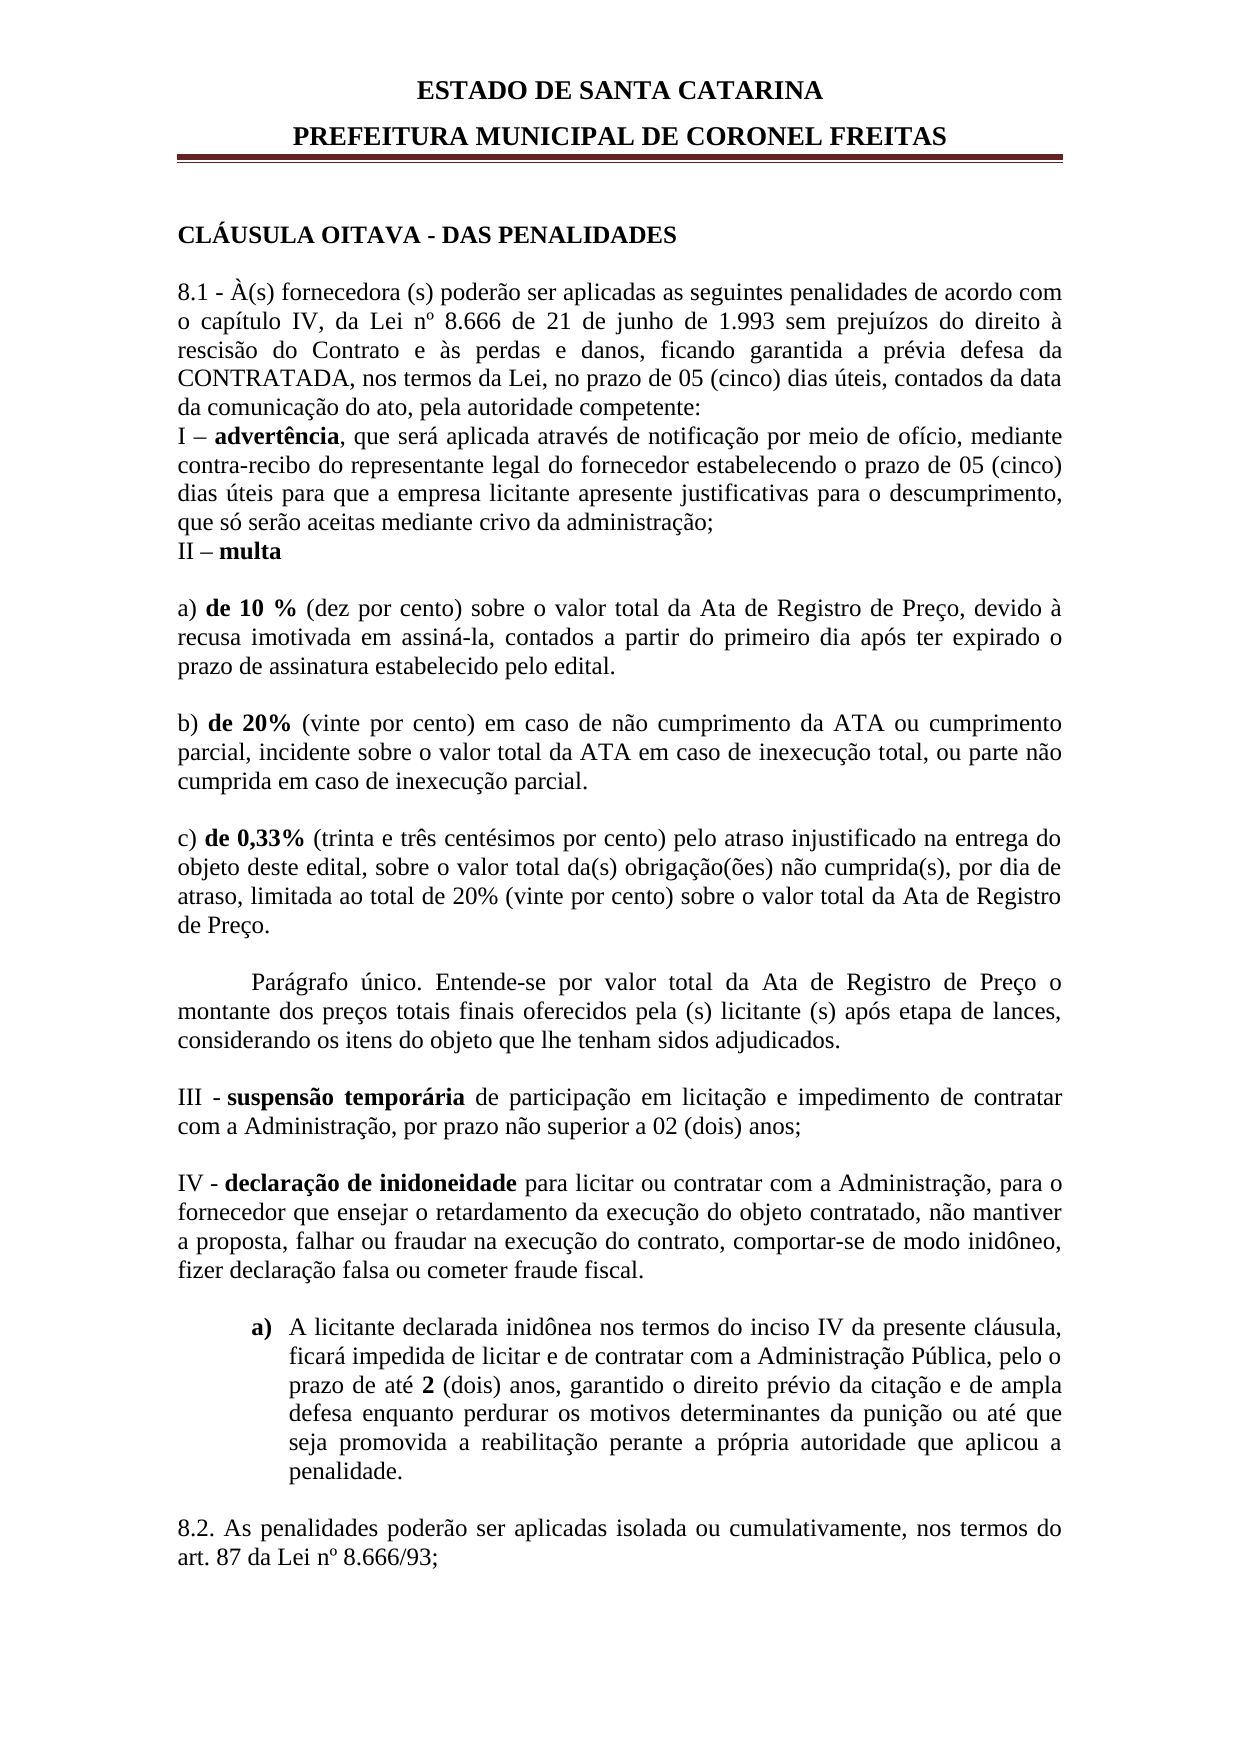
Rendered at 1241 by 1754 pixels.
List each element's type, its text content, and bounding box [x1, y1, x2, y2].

text II – multa [177, 536, 1063, 565]
text b) de 20% (vinte por cento) em caso de não cumprimento da ATA ou cumprimento parcial, incidente sobre o valor total da ATA em caso de inexecução total, ou parte não cumprida em caso de inexecução parcial. [177, 708, 1063, 795]
text 8.2. As penalidades poderão ser aplicadas isolada ou cumulativamente, nos termos do art. 87 da Lei nº 8.666/93; [177, 1513, 1063, 1571]
text I – advertência, que será aplicada através de notificação por meio de ofício, mediante contra-recibo do representante legal do fornecedor estabelecendo o prazo de 05 (cinco) dias úteis para que a empresa licitante apresente justificativas para o descumprimento, que só serão aceitas mediante crivo da administração; [177, 421, 1063, 536]
text CLÁUSULA OITAVA - DAS PENALIDADES [177, 220, 1063, 248]
text III - suspensão temporária de participação em licitação e impedimento de contratar com a Administração, por prazo não superior a 02 (dois) anos; [177, 1082, 1063, 1140]
text IV - declaração de inidoneidade para licitar ou contratar com a Administração, para o fornecedor que ensejar o retardamento da execução do objeto contratado, não mantiver a proposta, falhar ou fraudar na execução do contrato, comportar-se de modo inidôneo, fizer declaração falsa ou cometer fraude fiscal. [177, 1168, 1063, 1283]
text c) de 0,33% (trinta e três centésimos por cento) pelo atraso injustificado na entrega do objeto deste edital, sobre o valor total da(s) obrigação(ões) não cumprida(s), por dia de atraso, limitada ao total de 20% (vinte por cento) sobre o valor total da Ata de Registro de Preço. [177, 823, 1063, 938]
list A licitante declarada inidônea nos termos do inciso IV da presente cláusula, ficará impedida de licitar e de contratar com a Administração Pública, pelo o prazo de até 2 (dois) anos, garantido o direito prévio da citação e de ampla defesa enquanto perdurar os motivos determinantes da punição ou até que seja promovida a reabilitação perante a própria autoridade que aplicou a penalidade. [251, 1312, 1063, 1485]
text Parágrafo único. Entende-se por valor total da Ata de Registro de Preço o montante dos preços totais finais oferecidos pela (s) licitante (s) após etapa de lances, considerando os itens do objeto que lhe tenham sidos adjudicados. [177, 967, 1063, 1053]
text 8.1 - À(s) fornecedora (s) poderão ser aplicadas as seguintes penalidades de acordo com o capítulo IV, da Lei nº 8.666 de 21 de junho de 1.993 sem prejuízos do direito à rescisão do Contrato e às perdas e danos, ficando garantida a prévia defesa da CONTRATADA, nos termos da Lei, no prazo de 05 (cinco) dias úteis, contados da data da comunicação do ato, pela autoridade competente: [177, 277, 1063, 421]
text a) de 10 % (dez por cento) sobre o valor total da Ata de Registro de Preço, devido à recusa imotivada em assiná-la, contados a partir do primeiro dia após ter expirado o prazo de assinatura estabelecido pelo edital. [177, 593, 1063, 680]
